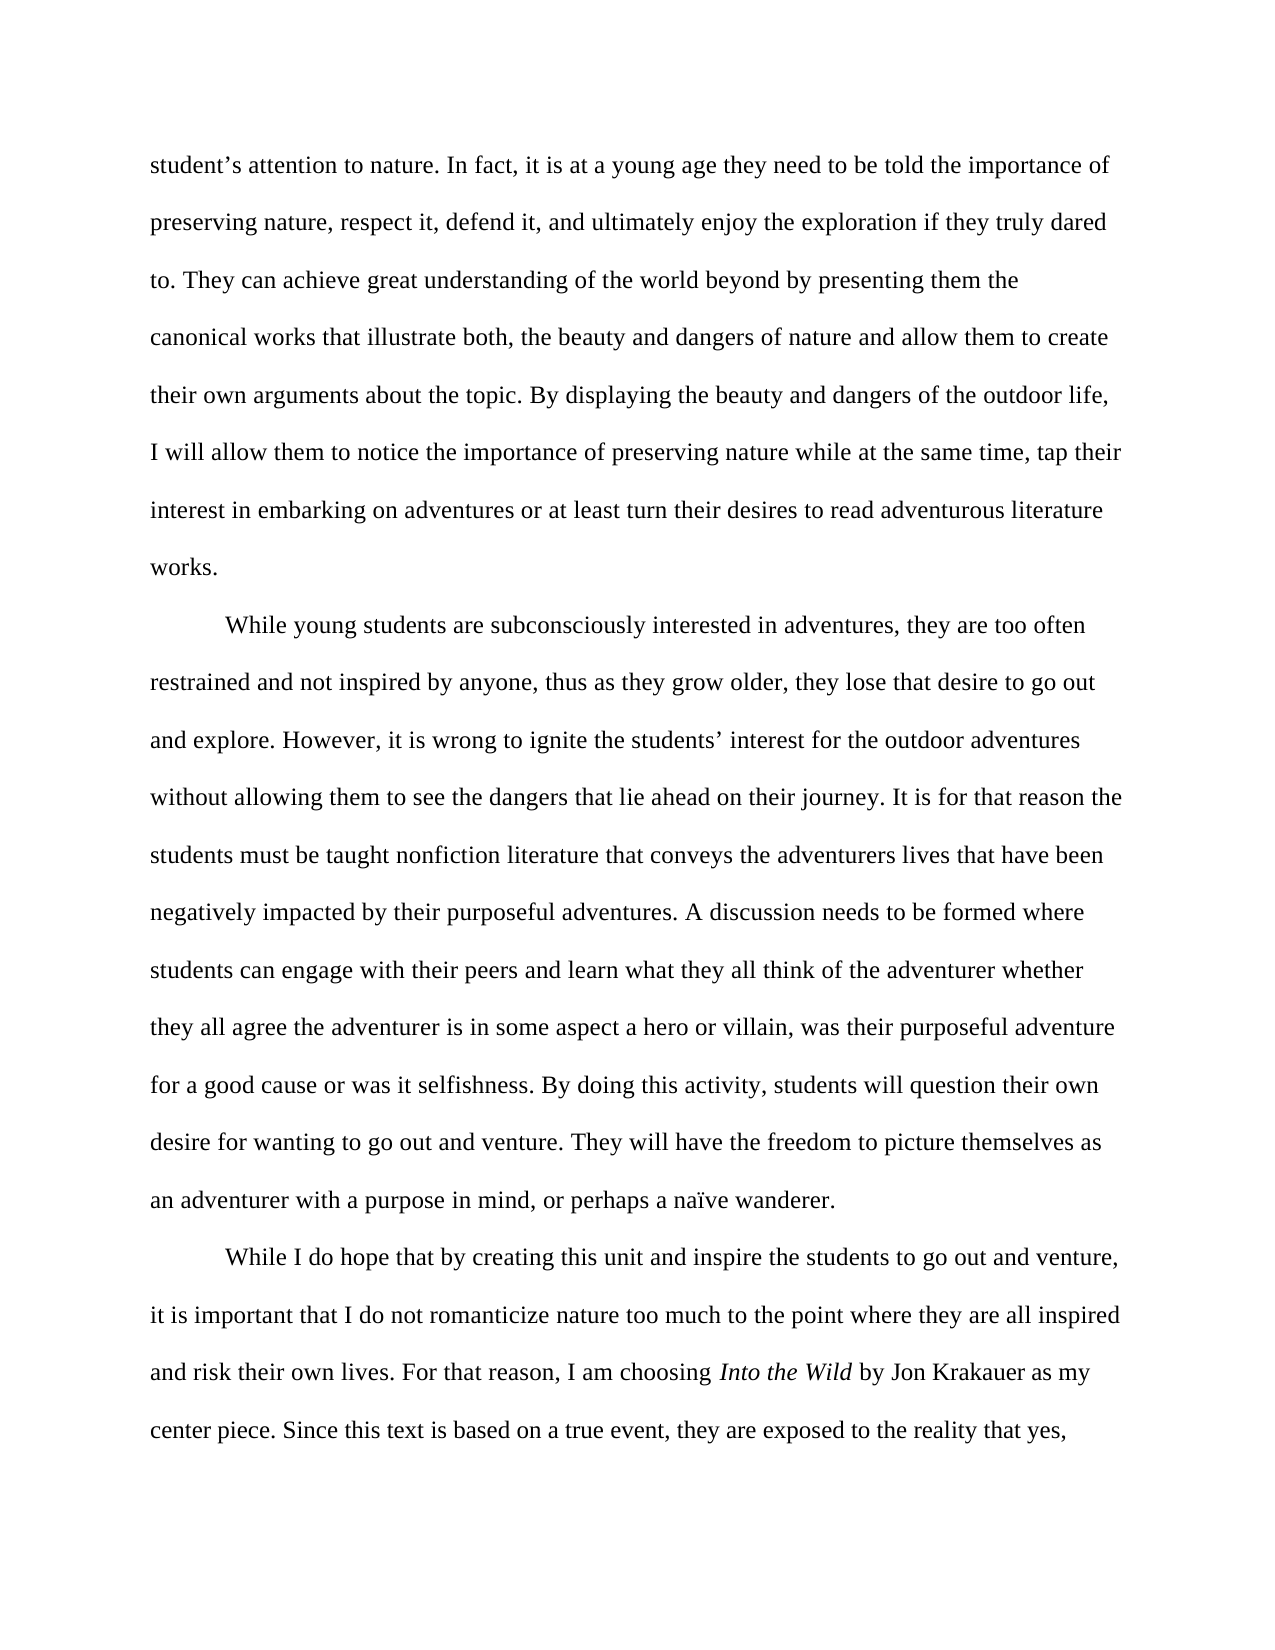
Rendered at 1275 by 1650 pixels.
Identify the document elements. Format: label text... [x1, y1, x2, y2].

text While young students are subconsciously interested in adventures, they are too often restrained and not inspired by anyone, thus as they grow older, they lose that desire to go out and explore. However, it is wrong to ignite the students’ interest for the outdoor adventures without allowing them to see the dangers that lie ahead on their journey. It is for that reason the students must be taught nonfiction literature that conveys the adventurers lives that have been negatively impacted by their purposeful adventures. A discussion needs to be formed where students can engage with their peers and learn what they all think of the adventurer whether they all agree the adventurer is in some aspect a hero or villain, was their purposeful adventure for a good cause or was it selfishness. By doing this activity, students will question their own desire for wanting to go out and venture. They will have the freedom to picture themselves as an adventurer with a purpose in mind, or perhaps a naïve wanderer. [150, 811, 1125, 1214]
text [150, 150, 1125, 581]
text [150, 1242, 1125, 1444]
text While young students are subconsciously interested in adventures, they are too often restrained and not inspired by anyone, thus as they grow older, they lose that desire to go out and explore. However, it is wrong to ignite the students’ interest for the outdoor adventures without allowing them to see the dangers that lie ahead on their journey. It is for that reason the students must be taught nonfiction literature that conveys the adventurers lives that have been negatively impacted by their purposeful adventures. A discussion needs to be formed where students can engage with their peers and learn what they all think of the adventurer whether they all agree the adventurer is in some aspect a hero or villain, was their purposeful adventure for a good cause or was it selfishness. By doing this activity, students will question their own desire for wanting to go out and venture. They will have the freedom to picture themselves as an adventurer with a purpose in mind, or perhaps a naïve wanderer. [150, 610, 1125, 783]
